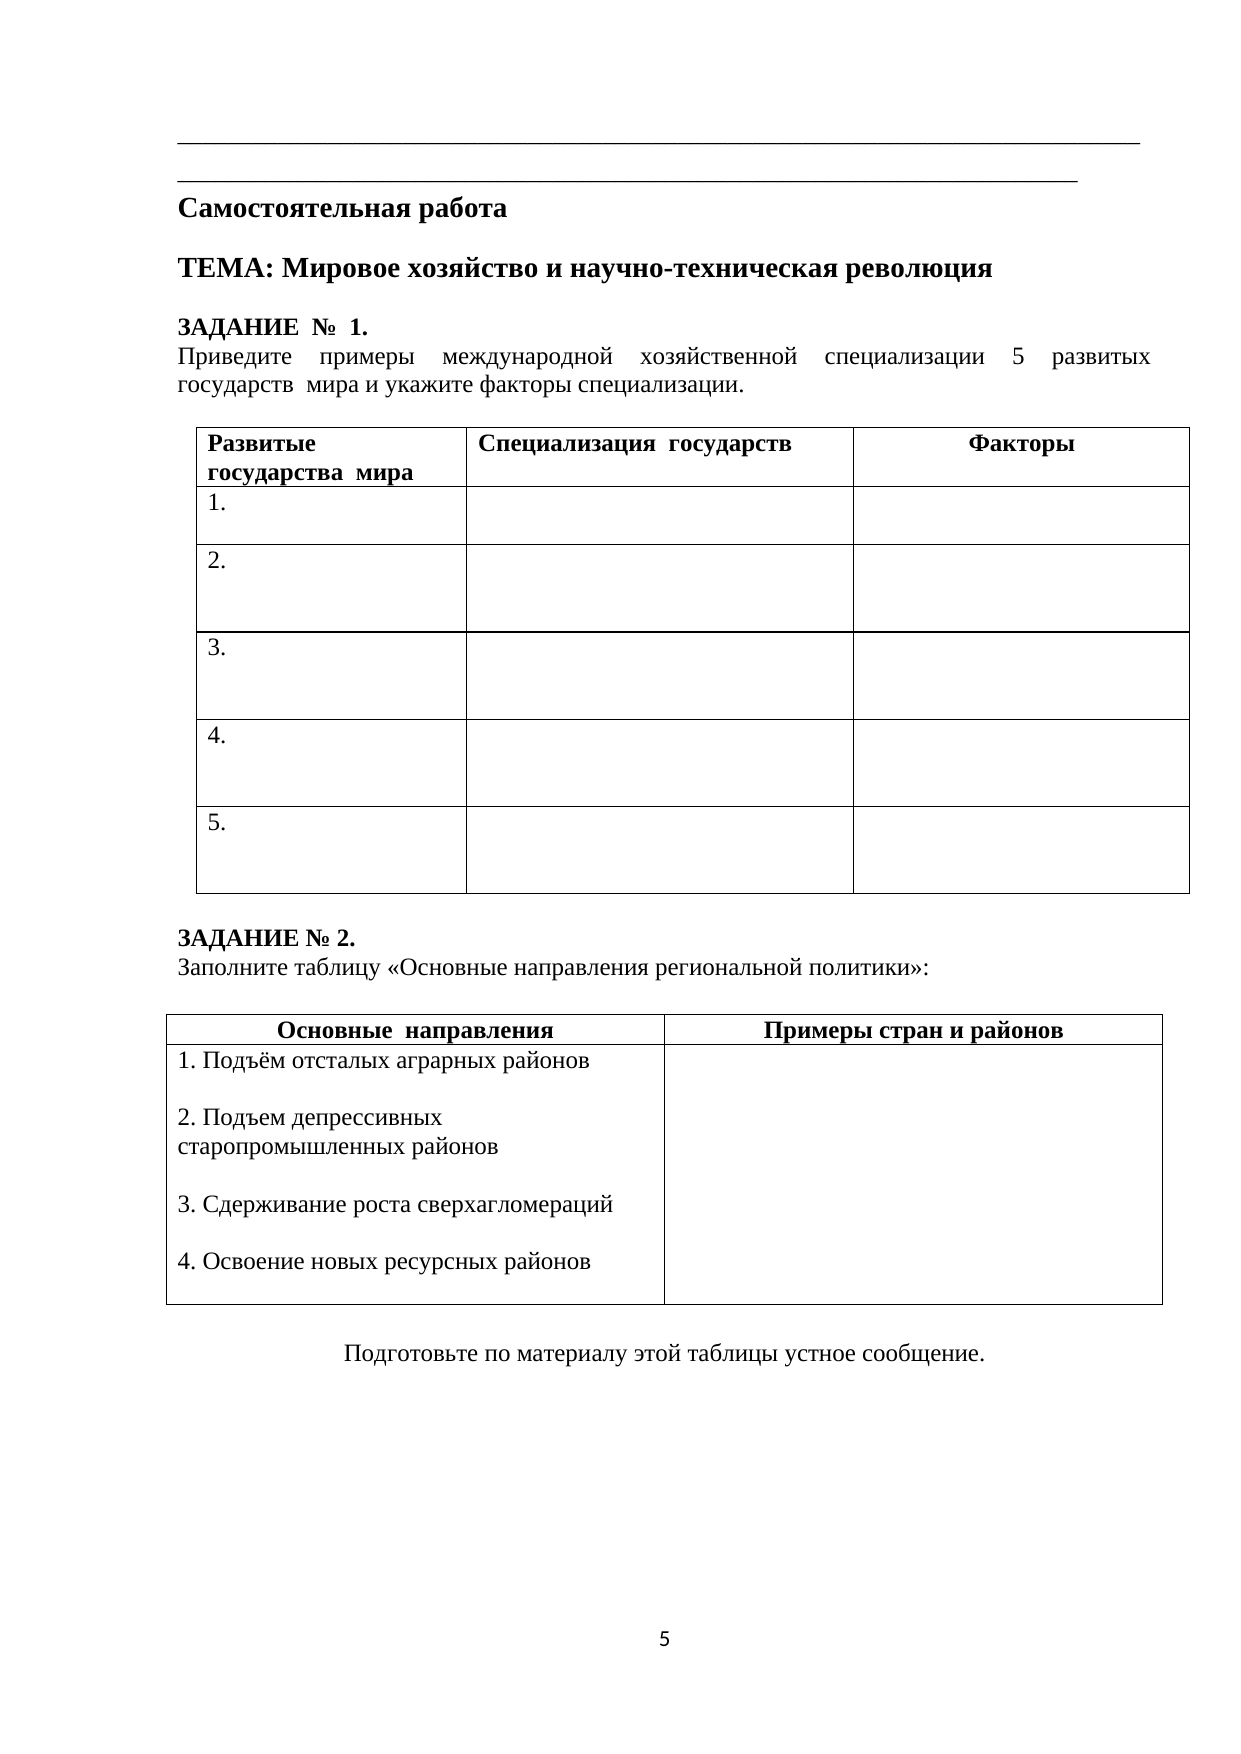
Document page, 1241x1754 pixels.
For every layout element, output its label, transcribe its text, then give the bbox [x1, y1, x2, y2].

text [177, 118, 1152, 224]
table_cell [467, 633, 853, 719]
table_cell [854, 545, 1189, 631]
table_header Основные направления [167, 1015, 664, 1044]
text ЗАДАНИЕ № 2. [177, 923, 1152, 952]
table_cell 4. [197, 720, 466, 806]
table_header Развитые государства мира [197, 428, 466, 486]
table_header Специализация государств [467, 428, 853, 486]
table_cell [854, 633, 1189, 719]
text ЗАДАНИЕ № 1. [177, 312, 1152, 341]
table_cell [665, 1045, 1162, 1304]
table_cell [854, 720, 1189, 806]
table_cell [854, 807, 1189, 893]
table_header Факторы [854, 428, 1189, 486]
table_cell 2. [197, 545, 466, 631]
text ТЕМА: Мировое хозяйство и научно-техническая революция [177, 250, 1152, 283]
table_cell [467, 545, 853, 631]
table_cell 5. [197, 807, 466, 893]
table_cell 1. Подъём отсталых аграрных районов 2. Подъем депрессивных старопромышленных районов 3. Сдерживание роста сверхагломераций 4. Освоение новых ресурсных районов [167, 1045, 664, 1304]
text Заполните таблицу «Основные направления региональной политики»: [177, 952, 1152, 981]
text Приведите примеры международной хозяйственной специализации 5 развитых государств мира и укажите факторы специализации. [177, 341, 1152, 398]
text Подготовьте по материалу этой таблицы устное сообщение. [177, 1338, 1152, 1367]
table_cell [467, 807, 853, 893]
table_cell [467, 487, 853, 544]
table_cell [854, 487, 1189, 544]
table_header Примеры стран и районов [665, 1015, 1162, 1044]
table_cell 1. [197, 487, 466, 544]
table_cell [467, 720, 853, 806]
table_cell 3. [197, 633, 466, 719]
